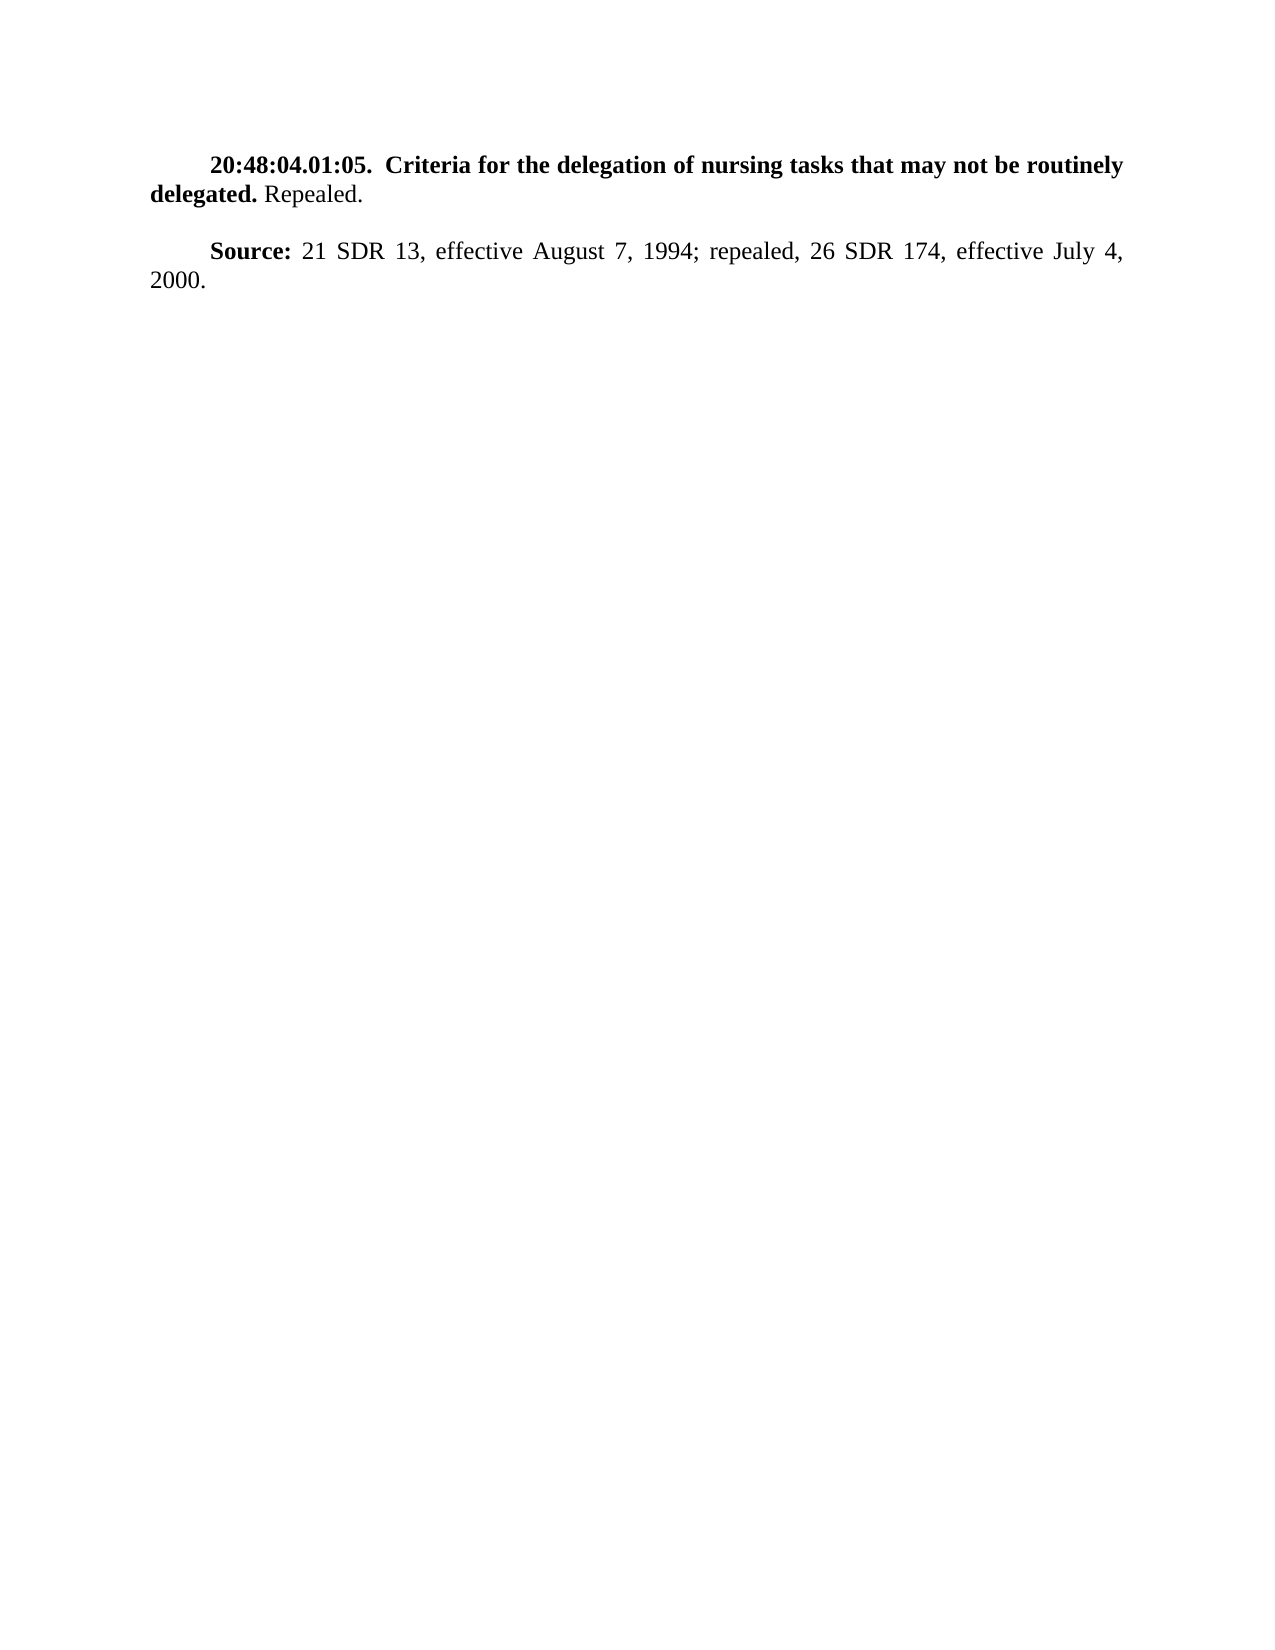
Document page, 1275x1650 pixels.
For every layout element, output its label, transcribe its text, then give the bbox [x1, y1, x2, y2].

text Source: 21 SDR 13, effective ; repealed, 26 SDR 174, effective . [150, 236, 1125, 294]
text 20:48:04.01:05. Cria for the delegation of nursing tasks that may not be routinely delegated. Repealed. [150, 150, 1125, 207]
